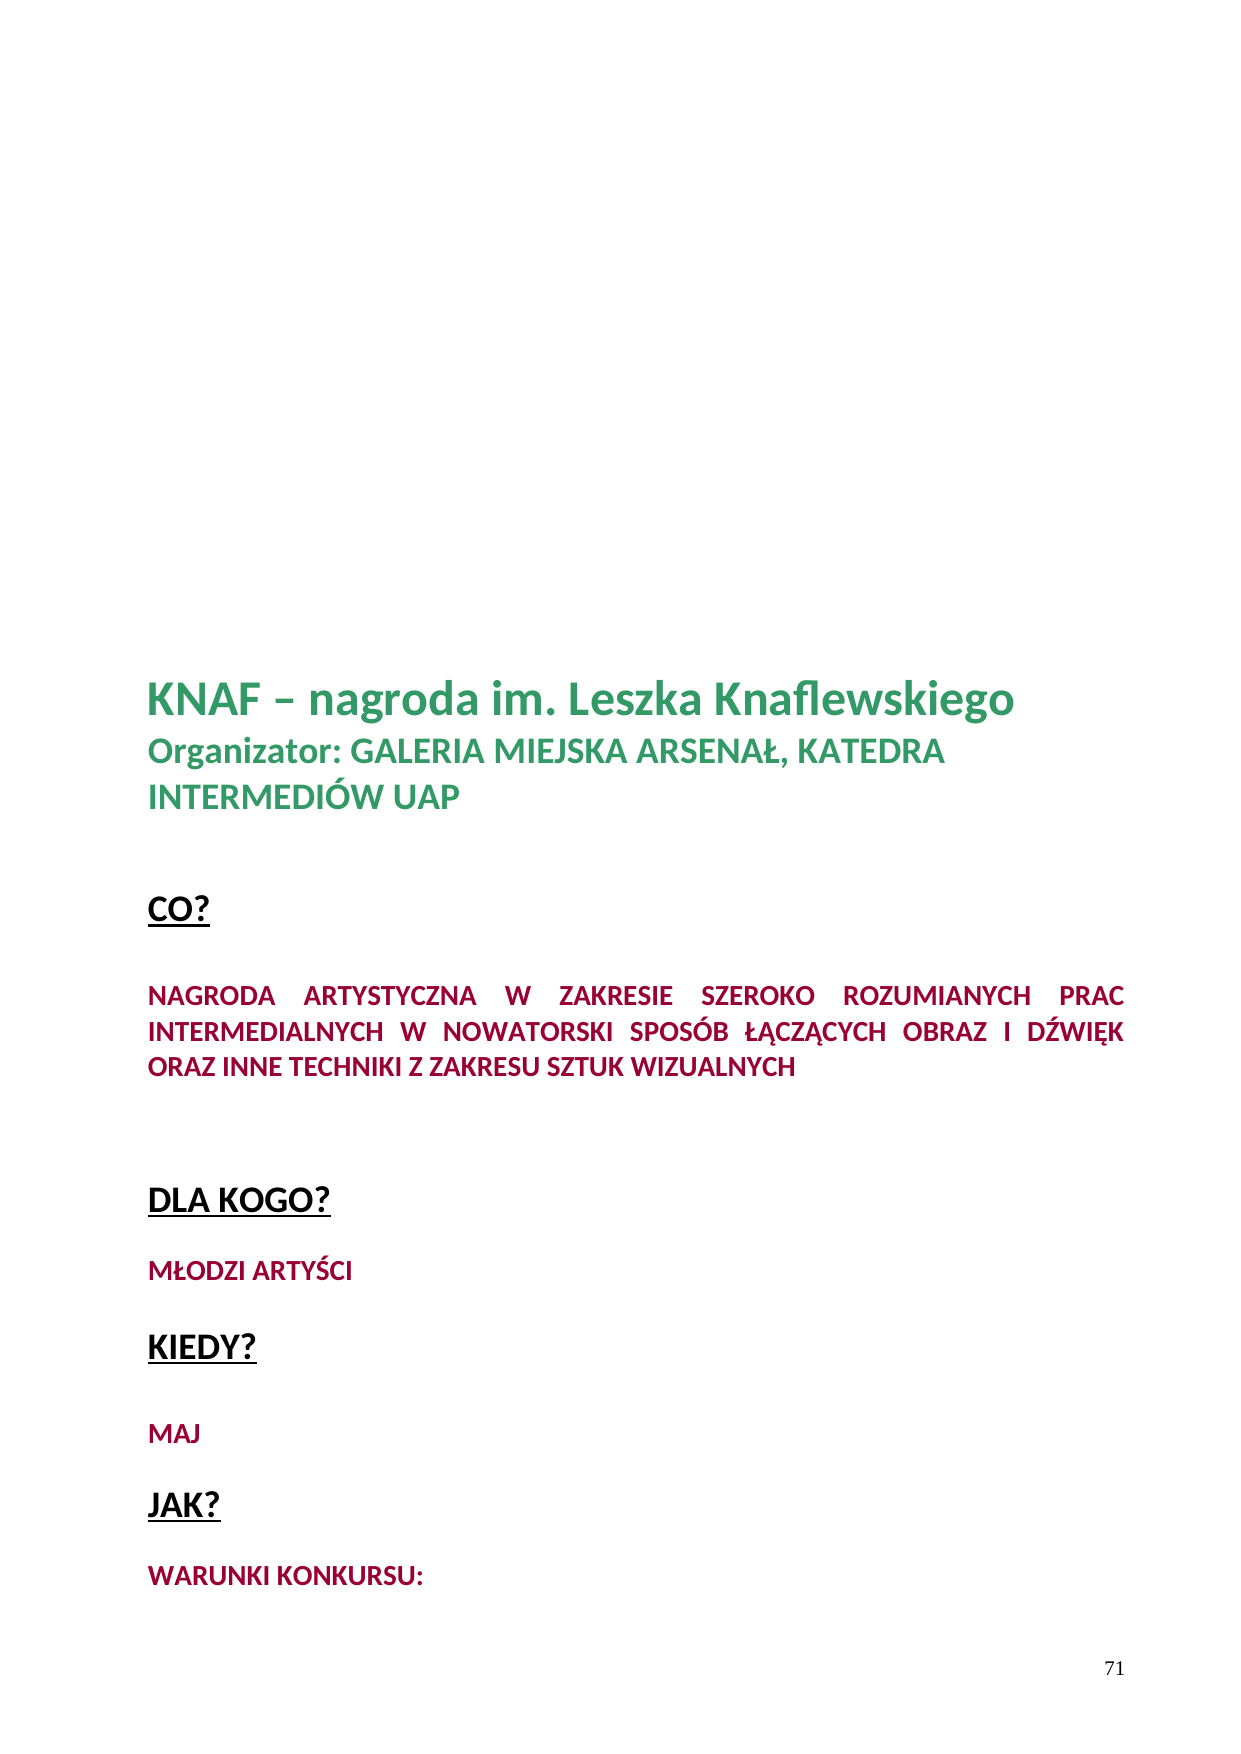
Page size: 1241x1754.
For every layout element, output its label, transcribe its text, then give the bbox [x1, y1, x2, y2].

text JAK? [148, 1481, 1125, 1527]
text Organizator: GALERIA MIEJSKA ARSENAŁ, KATEDRA INTERMEDIÓW UAP [148, 727, 1125, 819]
text MAJ [148, 1415, 1125, 1450]
text KNAF – nagroda im. Leszka Knaflewskiego [148, 666, 1125, 727]
text NAGRODA ARTYSTYCZNA W ZAKRESIE SZEROKO ROZUMIANYCH PRAC INTERMEDIALNYCH W NOWATORSKI SPOSÓB ŁĄCZĄCYCH OBRAZ I DŹWIĘK ORAZ INNE TECHNIKI Z ZAKRESU SZTUK WIZUALNYCH [148, 977, 1125, 1084]
text WARUNKI KONKURSU: [148, 1557, 1125, 1593]
text DLA KOGO? [148, 1176, 1125, 1221]
text CO? [148, 885, 1125, 931]
text MŁODZI ARTYŚCI [148, 1252, 1125, 1287]
text KIEDY? [148, 1323, 1125, 1369]
